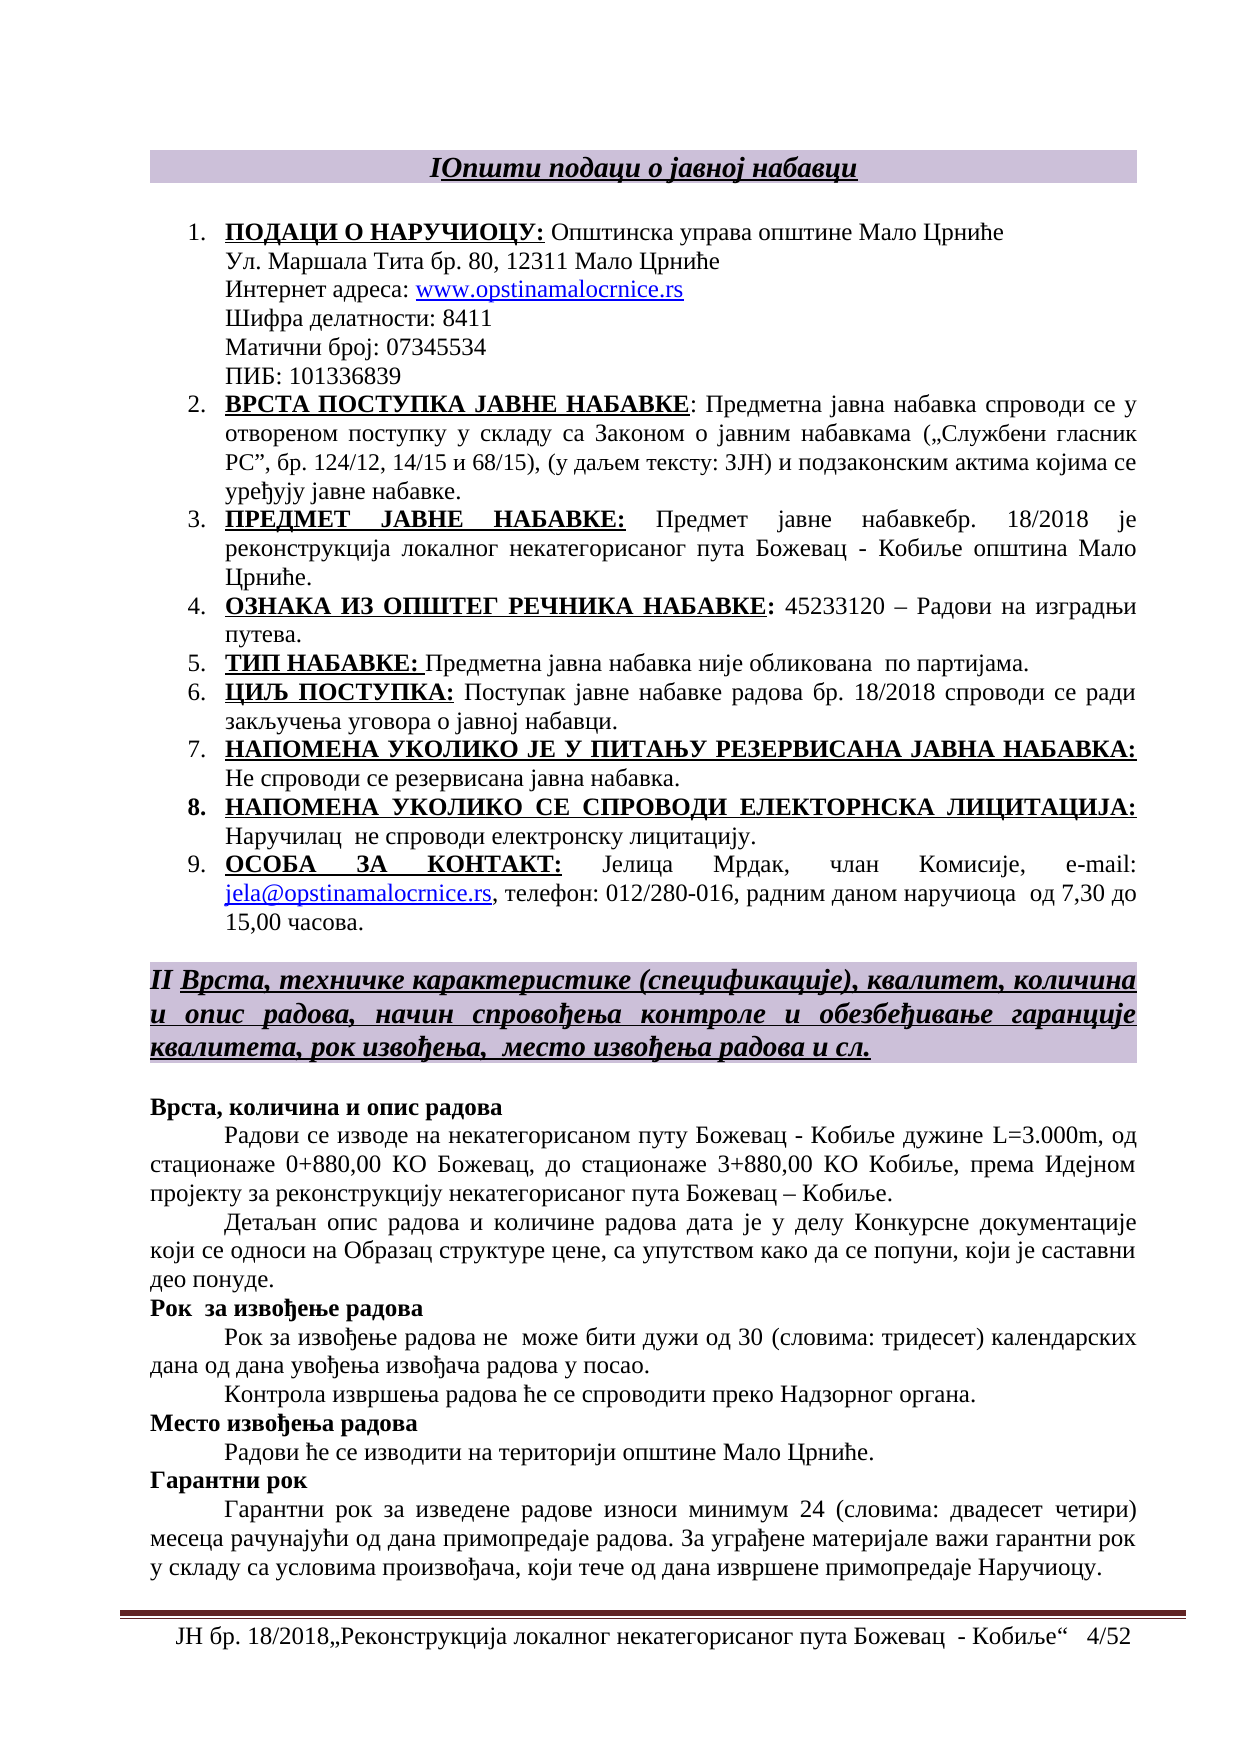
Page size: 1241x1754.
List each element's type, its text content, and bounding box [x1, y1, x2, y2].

text Радови се изводе на некатегорисаном путу Божевац - Кобиље дужине L=3.000m, од стационаже 0+880,00 КО Божевац, до стационаже 3+880,00 КО Кобиље, према Идејном пројекту за реконструкцију некатегорисаног пута Божевац – Кобиље. [150, 1120, 1137, 1207]
text Место извођења радова [150, 1408, 1137, 1437]
list ПОДАЦИ О НАРУЧИОЦУ: Општинска управа општине Мало Црниће [187, 217, 1137, 246]
text ПИБ: 101336839 [150, 361, 1137, 389]
text Шифра делатности: 8411 [150, 303, 1137, 332]
text Детаљан опис радова и количине радова датa је у делу Конкурсне документације који се односи на Образац структуре цене, са упутством како да се попуни, који је саставни део понуде. [150, 1207, 1137, 1293]
text Контрола извршења радова ће се спроводити преко Надзорног органа. [150, 1379, 1137, 1408]
text Рок за извођење радова [150, 1293, 1137, 1322]
list ОЗНАКА ИЗ ОПШТЕГ РЕЧНИКА НАБАВКЕ: 45233120 – Радови на изградњи путева. [187, 591, 1137, 648]
list НАПОМЕНА УКОЛИКО СЕ СПРОВОДИ ЕЛЕКТОРНСКА ЛИЦИТАЦИЈА: Наручилац не спроводи електронску лицитацију. [187, 792, 1137, 849]
list НАПОМЕНА УКОЛИКО ЈЕ У ПИТАЊУ РЕЗЕРВИСАНА ЈАВНА НАБАВКА: Не спроводи се резервисана јавна набавка. [187, 734, 1137, 792]
list ОСОБА ЗА КОНТАКТ: Јелица Мрдак, члан Комисије, е-mail: јela@opstinamalocrnice.rs, телефон: 012/280-016, радним даном наручиоца од 7,30 до 15,00 часова. [187, 849, 1137, 936]
text Гарантни рок [141, 1465, 1137, 1494]
text Рок за извођење радовa не може бити дужи од 30 (словима: тридесет) календарских дана од дана увођења извођача радова у посао. [150, 1322, 1137, 1379]
text Гарантни рок за изведене радове износи минимум 24 (словима: двадесет четири) месеца рачунајући од дана примопредаје радова. За уграђене материјале важи гарантни рок у складу са условима произвођача, који тече од дана извршене примопредаје Наручиоцу. [150, 1494, 1137, 1580]
text Врста, количина и опис радова [150, 1092, 1137, 1120]
list ПРЕДМЕТ ЈАВНЕ НАБАВКЕ: Предмет јавне набавкебр. 18/2018 је реконструкција локалног некатегорисаног пута Божевац - Кобиље општина Мало Црниће. [187, 504, 1137, 591]
list ВРСТА ПОСТУПКА ЈАВНЕ НАБАВКЕ: Предметна јавна набавка спроводи се у отвореном поступку у складу са Законом о јавним набавкама („Службени гласник РС”, бр. 124/12, 14/15 и 68/15), (у даљем тексту: ЗJН) и подзаконским актима којима се уређују јавне набавке. [187, 389, 1137, 504]
text II Врста, техничке карактеристике (спецификације), квалитет, количина и опис радова, начин спровођења контроле и обезбеђивање гаранције квалитета, рок извођења, место извођења радова и сл. [150, 1026, 1137, 1063]
text II Врста, техничке карактеристике (спецификације), квалитет, количина и опис радова, начин спровођења контроле и обезбеђивање гаранције квалитета, рок извођења, место извођења радова и сл. [150, 962, 1137, 1025]
list ЦИЉ ПОСТУПКА: Поступак јавне набавке радова бр. 18/2018 спроводи се ради закључења уговора о јавној набавци. [187, 677, 1137, 734]
list Интернет адреса: www.opstinamalocrnice.rs [225, 274, 1137, 303]
list ТИП НАБАВКЕ: Предметна јавна набавка није обликована по партијама. [187, 648, 1137, 677]
list Ул. Маршала Тита бр. 80, 12311 Мало Црниће [225, 246, 1137, 274]
text Матични број: 07345534 [150, 332, 1137, 361]
text Радови ће се изводити на територији општине Mало Црниће. [150, 1437, 1137, 1465]
text Конкурсна документација саджи укупно 52.странеIОпшти подаци о јавној набавци [150, 150, 1137, 183]
